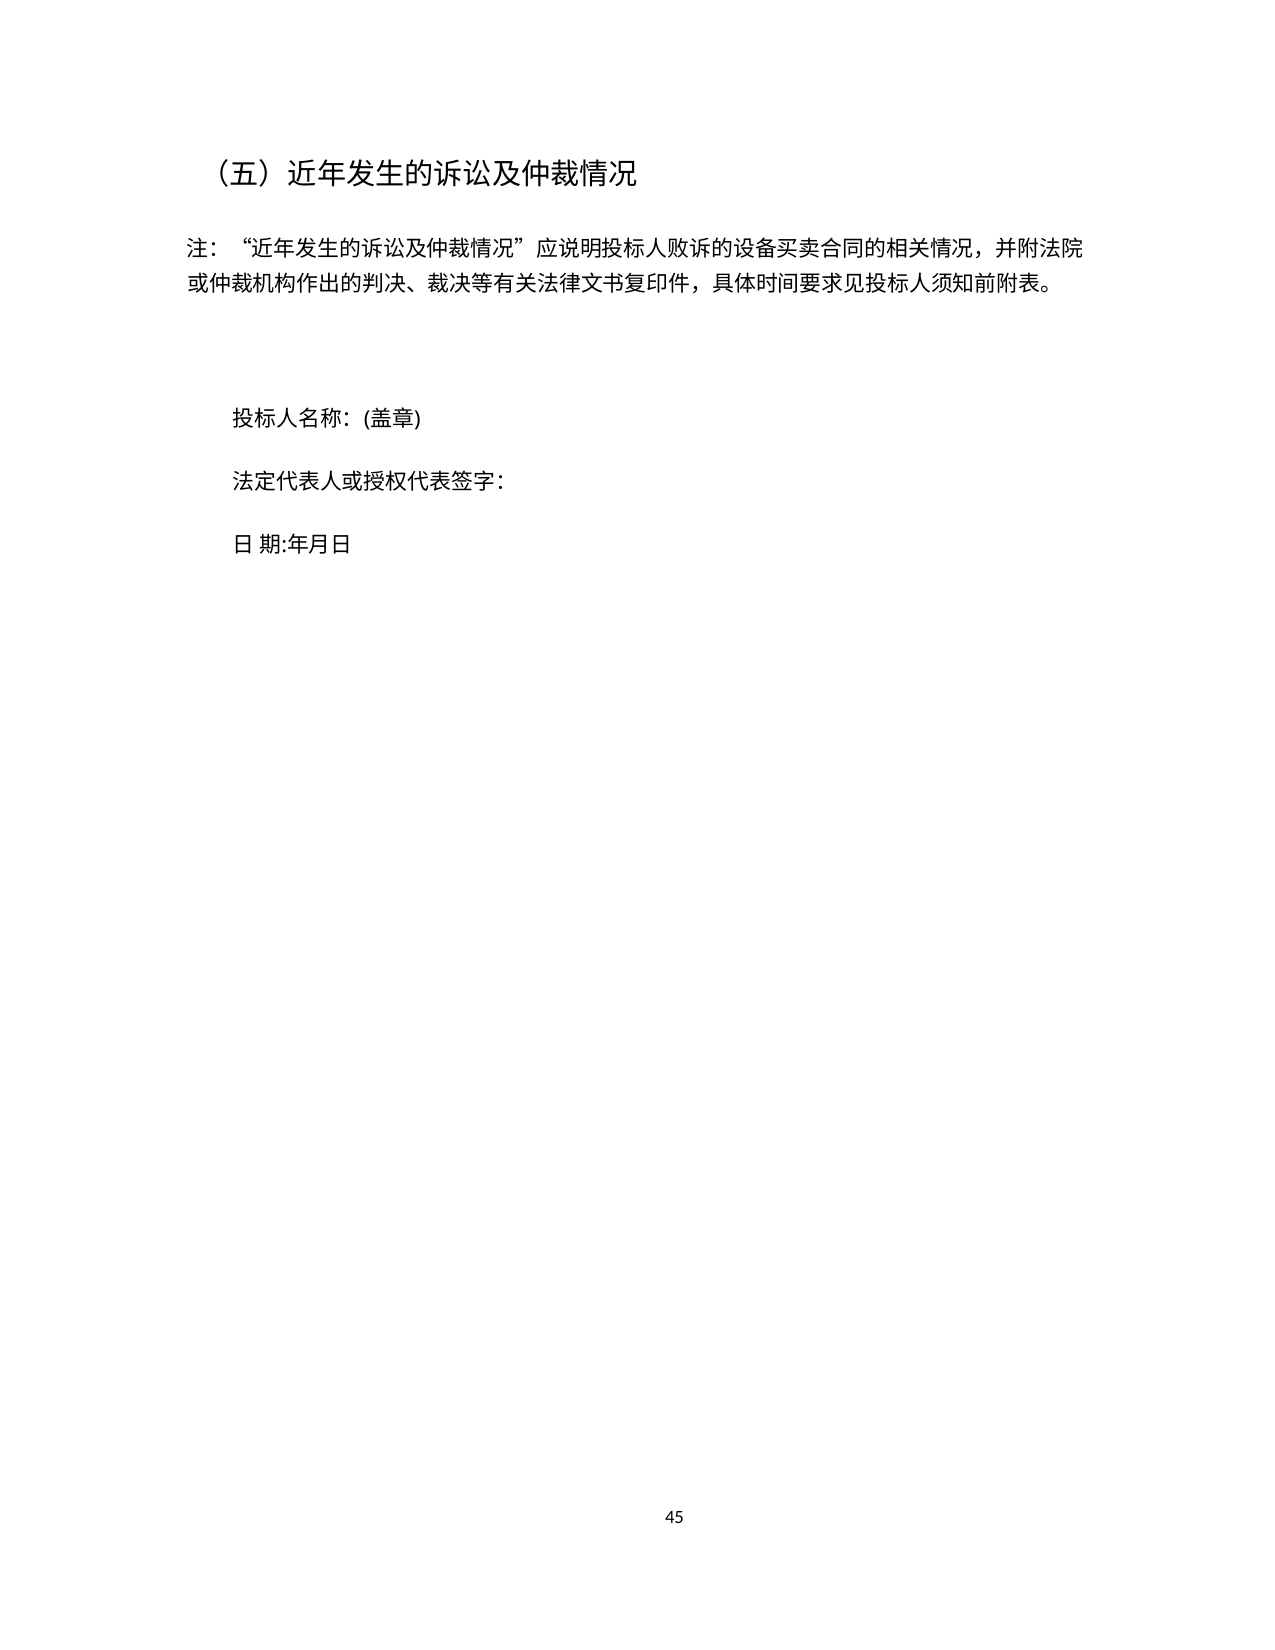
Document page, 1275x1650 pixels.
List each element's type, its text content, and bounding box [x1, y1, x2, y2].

text 日 期:年月日 [188, 527, 1155, 559]
subtitle （五）近年发生的诉讼及仲裁情况 [200, 151, 1161, 193]
text 投标人名称：(盖章) [188, 401, 1155, 432]
text 法定代表人或授权代表签字： [188, 464, 1155, 496]
text 注：“近年发生的诉讼及仲裁情况”应说明投标人败诉的设备买卖合同的相关情况，并附法院或仲裁机构作出的判决、裁决等有关法律文书复印件，具体时间要求见投标人须知前附表。 [186, 231, 1099, 297]
